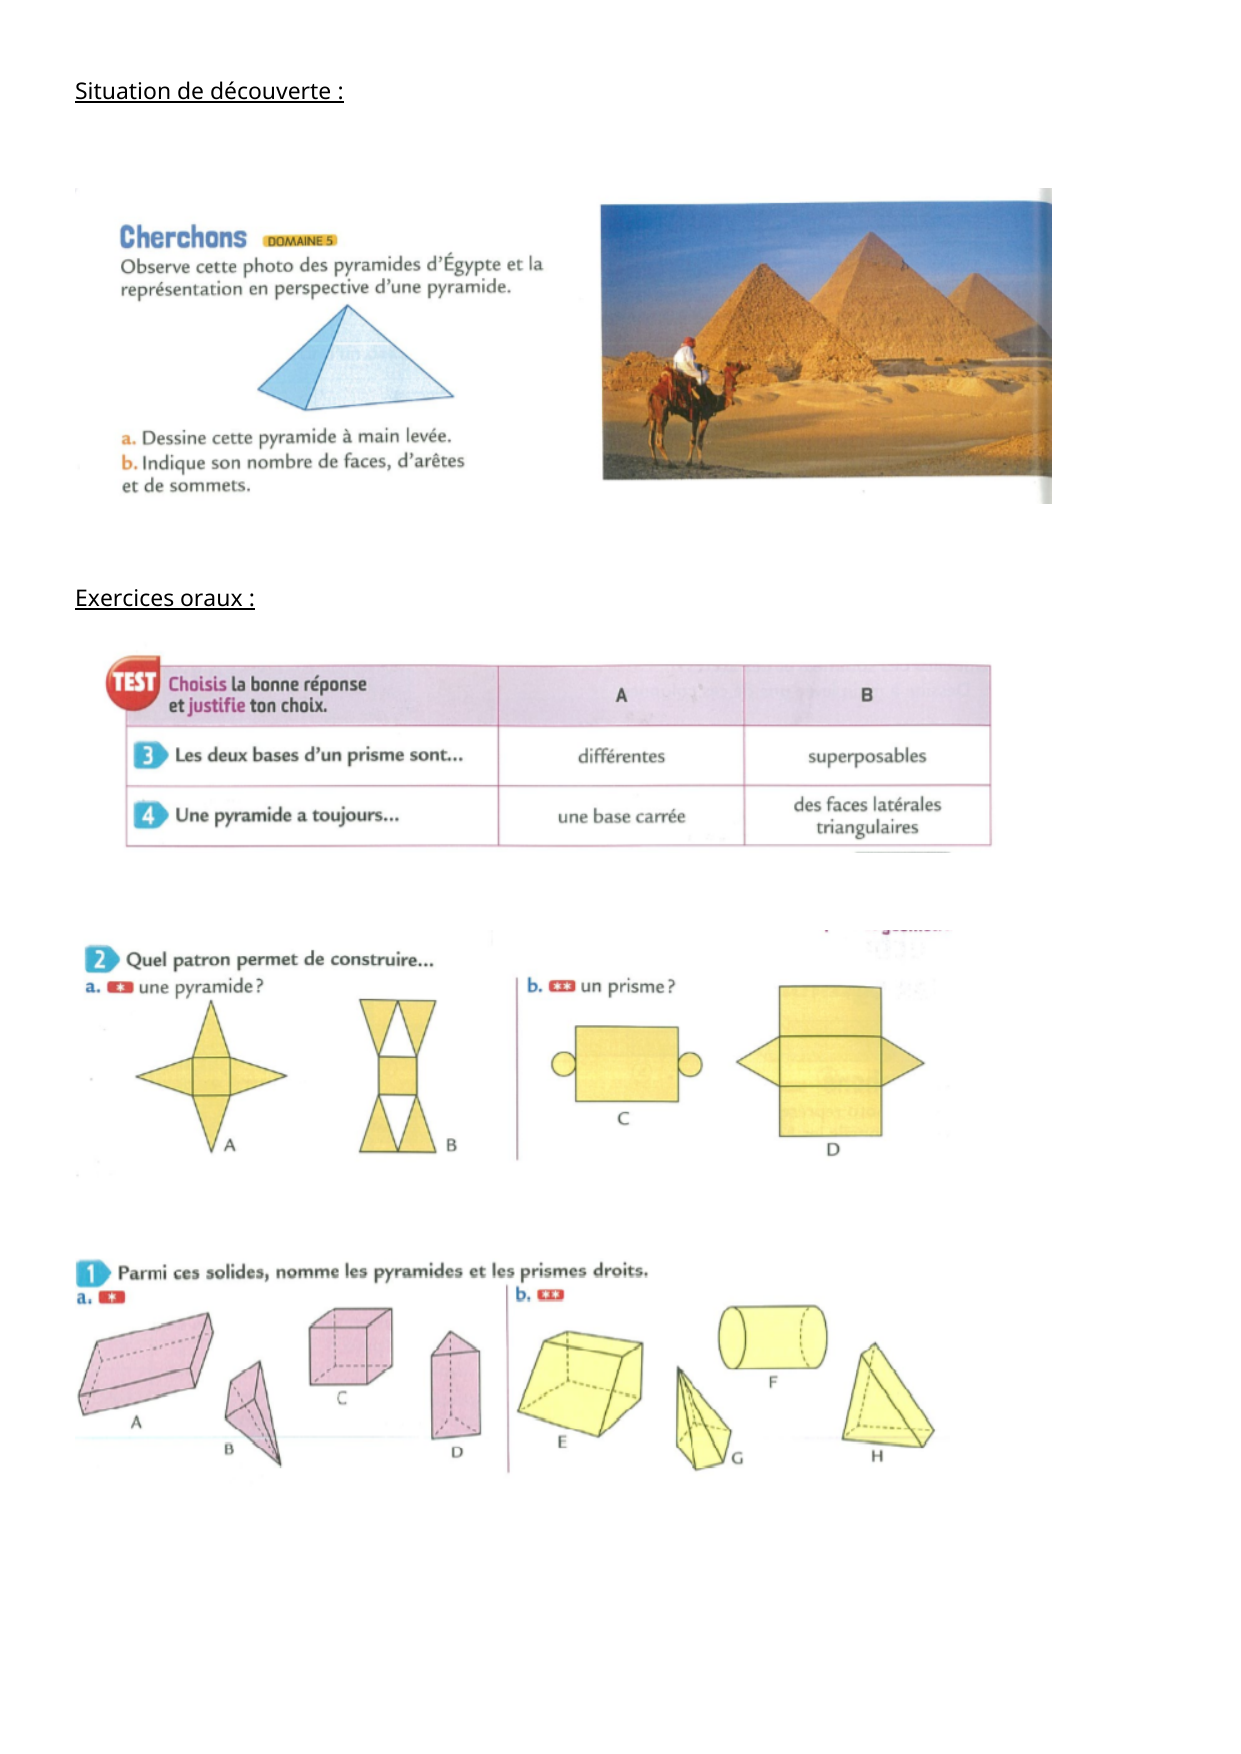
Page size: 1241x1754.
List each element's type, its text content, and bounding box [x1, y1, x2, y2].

picture [75, 930, 953, 1181]
text Exercices oraux : [75, 582, 1165, 613]
picture [75, 1258, 950, 1487]
picture [75, 188, 1052, 504]
text Situation de découverte : [75, 75, 1165, 106]
picture [75, 638, 1007, 853]
